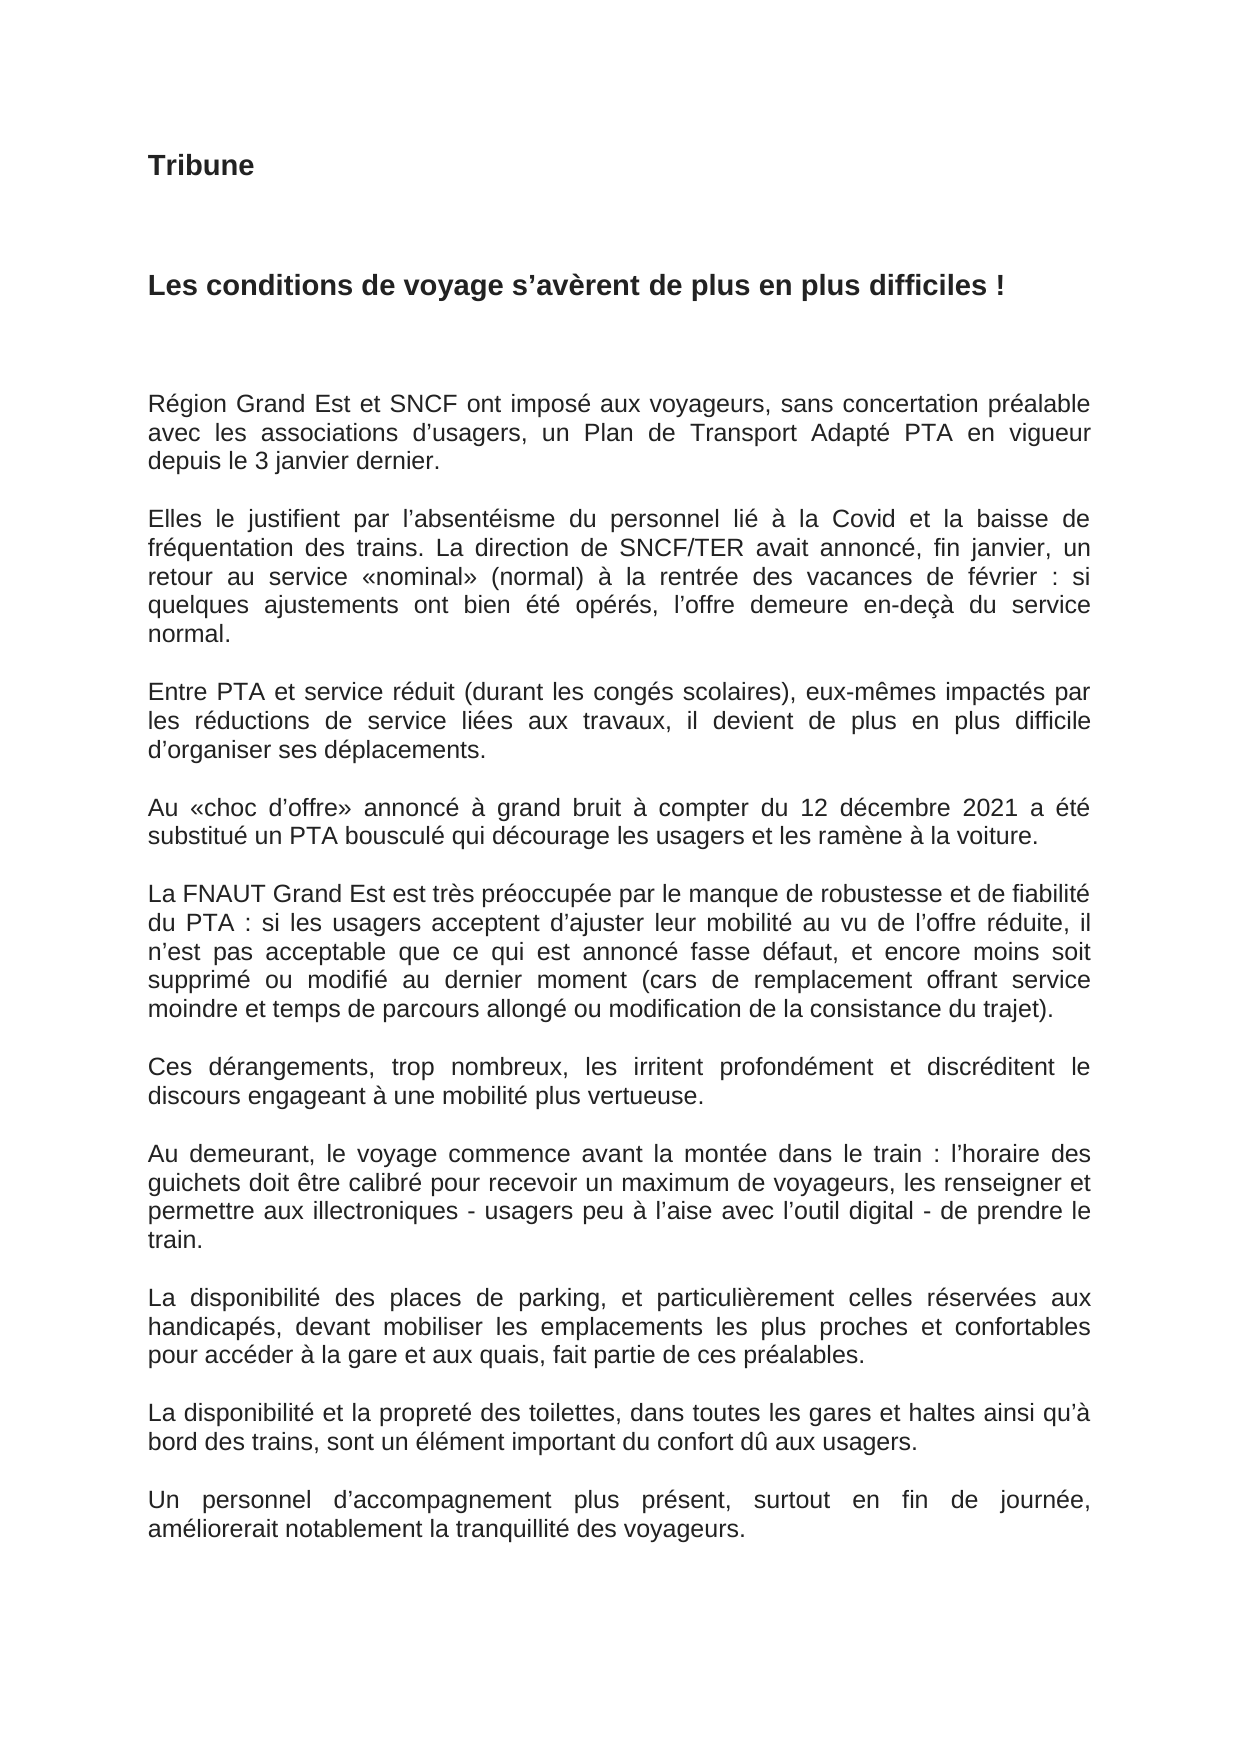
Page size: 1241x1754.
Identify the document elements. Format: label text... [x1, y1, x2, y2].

text Au demeurant, le voyage commence avant la montée dans le train : l’horaire des guichets doit être calibré pour recevoir un maximum de voyageurs, les renseigner et permettre aux illectroniques - usagers peu à l’aise avec l’outil digital - de prendre le train. [148, 1139, 1093, 1254]
text Au «choc d’offre» annoncé à grand bruit à compter du 12 décembre 2021 a été substitué un PTA bousculé qui décourage les usagers et les ramène à la voiture. [148, 793, 1093, 850]
text Elles le justifient par l’absentéisme du personnel lié à la Covid et la baisse de fréquentation des trains. La direction de SNCF/TER avait annoncé, fin janvier, un retour au service «nominal» (normal) à la rentrée des vacances de février : si quelques ajustements ont bien été opérés, l’offre demeure en-deçà du service normal. [148, 504, 1093, 648]
text Un personnel d’accompagnement plus présent, surtout en fin de journée, améliorerait notablement la tranquillité des voyageurs. [148, 1485, 1093, 1543]
text La FNAUT Grand Est est très préoccupée par le manque de robustesse et de fiabilité du PTA : si les usagers acceptent d’ajuster leur mobilité au vu de l’offre réduite, il n’est pas acceptable que ce qui est annoncé fasse défaut, et encore moins soit supprimé ou modifié au dernier moment (cars de remplacement offrant service moindre et temps de parcours allongé ou modification de la consistance du trajet). [148, 879, 1093, 1023]
text Région Grand Est et SNCF ont imposé aux voyageurs, sans concertation préalable avec les associations d’usagers, un Plan de Transport Adapté PTA en vigueur depuis le 3 janvier dernier. [148, 389, 1093, 475]
text Ces dérangements, trop nombreux, les irritent profondément et discréditent le discours engageant à une mobilité plus vertueuse. [148, 1052, 1093, 1110]
text La disponibilité et la propreté des toilettes, dans toutes les gares et haltes ainsi qu’à bord des trains, sont un élément important du confort dû aux usagers. [148, 1398, 1093, 1456]
text La disponibilité des places de parking, et particulièrement celles réservées aux handicapés, devant mobiliser les emplacements les plus proches et confortables pour accéder à la gare et aux quais, fait partie de ces préalables. [148, 1283, 1093, 1369]
text Entre PTA et service réduit (durant les congés scolaires), eux-mêmes impactés par les réductions de service liées aux travaux, il devient de plus en plus difficile d’organiser ses déplacements. [148, 677, 1093, 763]
text Les conditions de voyage s’avèrent de plus en plus difficiles ! [148, 268, 1093, 302]
text Tribune [148, 148, 1093, 181]
